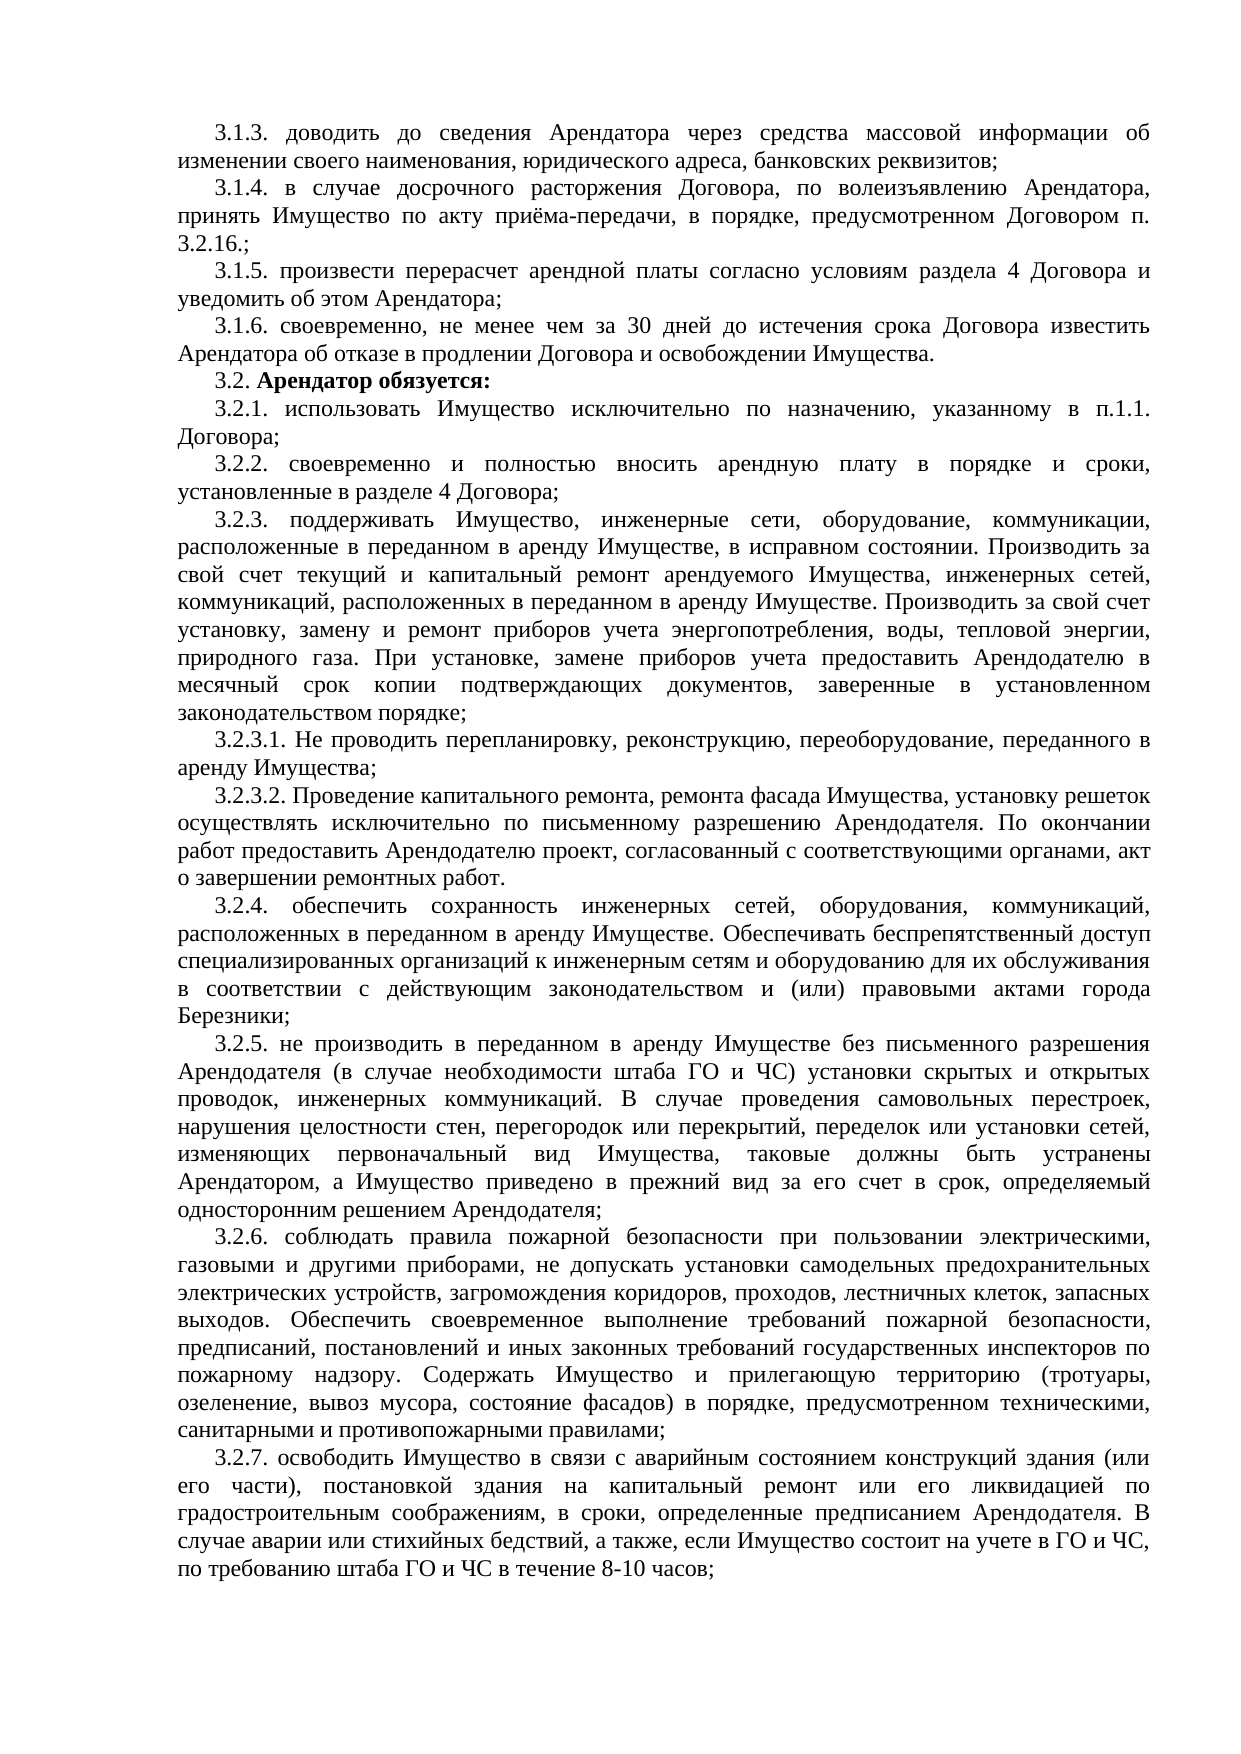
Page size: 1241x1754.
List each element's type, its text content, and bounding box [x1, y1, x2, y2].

text 3.2.3.2. Проведение капитального ремонта, ремонта фасада Имущества, установку решеток осуществлять исключительно по письменному разрешению Арендодателя. По окончании работ предоставить Арендодателю проект, согласованный с соответствующими органами, акт о завершении ремонтных работ. [177, 781, 1152, 891]
text 3.1.6. своевременно, не менее чем за 30 дней до истечения срока Договора известить Арендатора об отказе в продлении Договора и освобождении Имущества. [177, 311, 1152, 367]
text 3.2. Арендатор обязуется: [177, 367, 1152, 394]
text 3.1.3. доводить до сведения Арендатора через средства массовой информации об изменении своего наименования, юридического адреса, банковских реквизитов; [177, 118, 1152, 173]
text 3.1.4. в случае досрочного расторжения Договора, по волеизъявлению Арендатора, принять Имущество по акту приёма-передачи, в порядке, предусмотренном Договором п. 3.2.16.; [177, 173, 1152, 256]
text 3.2.3.1. Не проводить перепланировку, реконструкцию, переоборудование, переданного в аренду Имущества; [177, 725, 1152, 781]
text 3.1.5. произвести перерасчет арендной платы согласно условиям раздела 4 Договора и уведомить об этом Арендатора; [177, 256, 1152, 311]
text 3.2.4. обеспечить сохранность инженерных сетей, оборудования, коммуникаций, расположенных в переданном в аренду Имуществе. Обеспечивать беспрепятственный доступ специализированных организаций к инженерным сетям и оборудованию для их обслуживания в соответствии с действующим законодательством и (или) правовыми актами города Березники; [177, 891, 1152, 1029]
text 3.2.2. своевременно и полностью вносить арендную плату в порядке и сроки, установленные в разделе 4 Договора; [177, 449, 1152, 504]
text 3.2.5. не производить в переданном в аренду Имуществе без письменного разрешения Арендодателя (в случае необходимости штаба ГО и ЧС) установки скрытых и открытых проводок, инженерных коммуникаций. В случае проведения самовольных перестроек, нарушения целостности стен, перегородок или перекрытий, переделок или установки сетей, изменяющих первоначальный вид Имущества, таковые должны быть устранены Арендатором, а Имущество приведено в прежний вид за его счет в срок, определяемый односторонним решением Арендодателя; [177, 1029, 1152, 1222]
text 3.2.1. использовать Имущество исключительно по назначению, указанному в п.1.1. Договора; [177, 394, 1152, 449]
text 3.2.6. соблюдать правила пожарной безопасности при пользовании электрическими, газовыми и другими приборами, не допускать установки самодельных предохранительных электрических устройств, загромождения коридоров, проходов, лестничных клеток, запасных выходов. Обеспечить своевременное выполнение требований пожарной безопасности, предписаний, постановлений и иных законных требований государственных инспекторов по пожарному надзору. Содержать Имущество и прилегающую территорию (тротуары, озеленение, вывоз мусора, состояние фасадов) в порядке, предусмотренном техническими, санитарными и противопожарными правилами; [177, 1222, 1152, 1443]
text 3.2.7. освободить Имущество в связи с аварийным состоянием конструкций здания (или его части), постановкой здания на капитальный ремонт или его ликвидацией по градостроительным соображениям, в сроки, определенные предписанием Арендодателя. В случае аварии или стихийных бедствий, а также, если Имущество состоит на учете в ГО и ЧС, по требованию штаба ГО и ЧС в течение 8-10 часов; [177, 1443, 1152, 1581]
text 3.2.3. поддерживать Имущество, инженерные сети, оборудование, коммуникации, расположенные в переданном в аренду Имуществе, в исправном состоянии. Производить за свой счет текущий и капитальный ремонт арендуемого Имущества, инженерных сетей, коммуникаций, расположенных в переданном в аренду Имуществе. Производить за свой счет установку, замену и ремонт приборов учета энергопотребления, воды, тепловой энергии, природного газа. При установке, замене приборов учета предоставить Арендодателю в месячный срок копии подтверждающих документов, заверенные в установленном законодательством порядке; [177, 504, 1152, 725]
